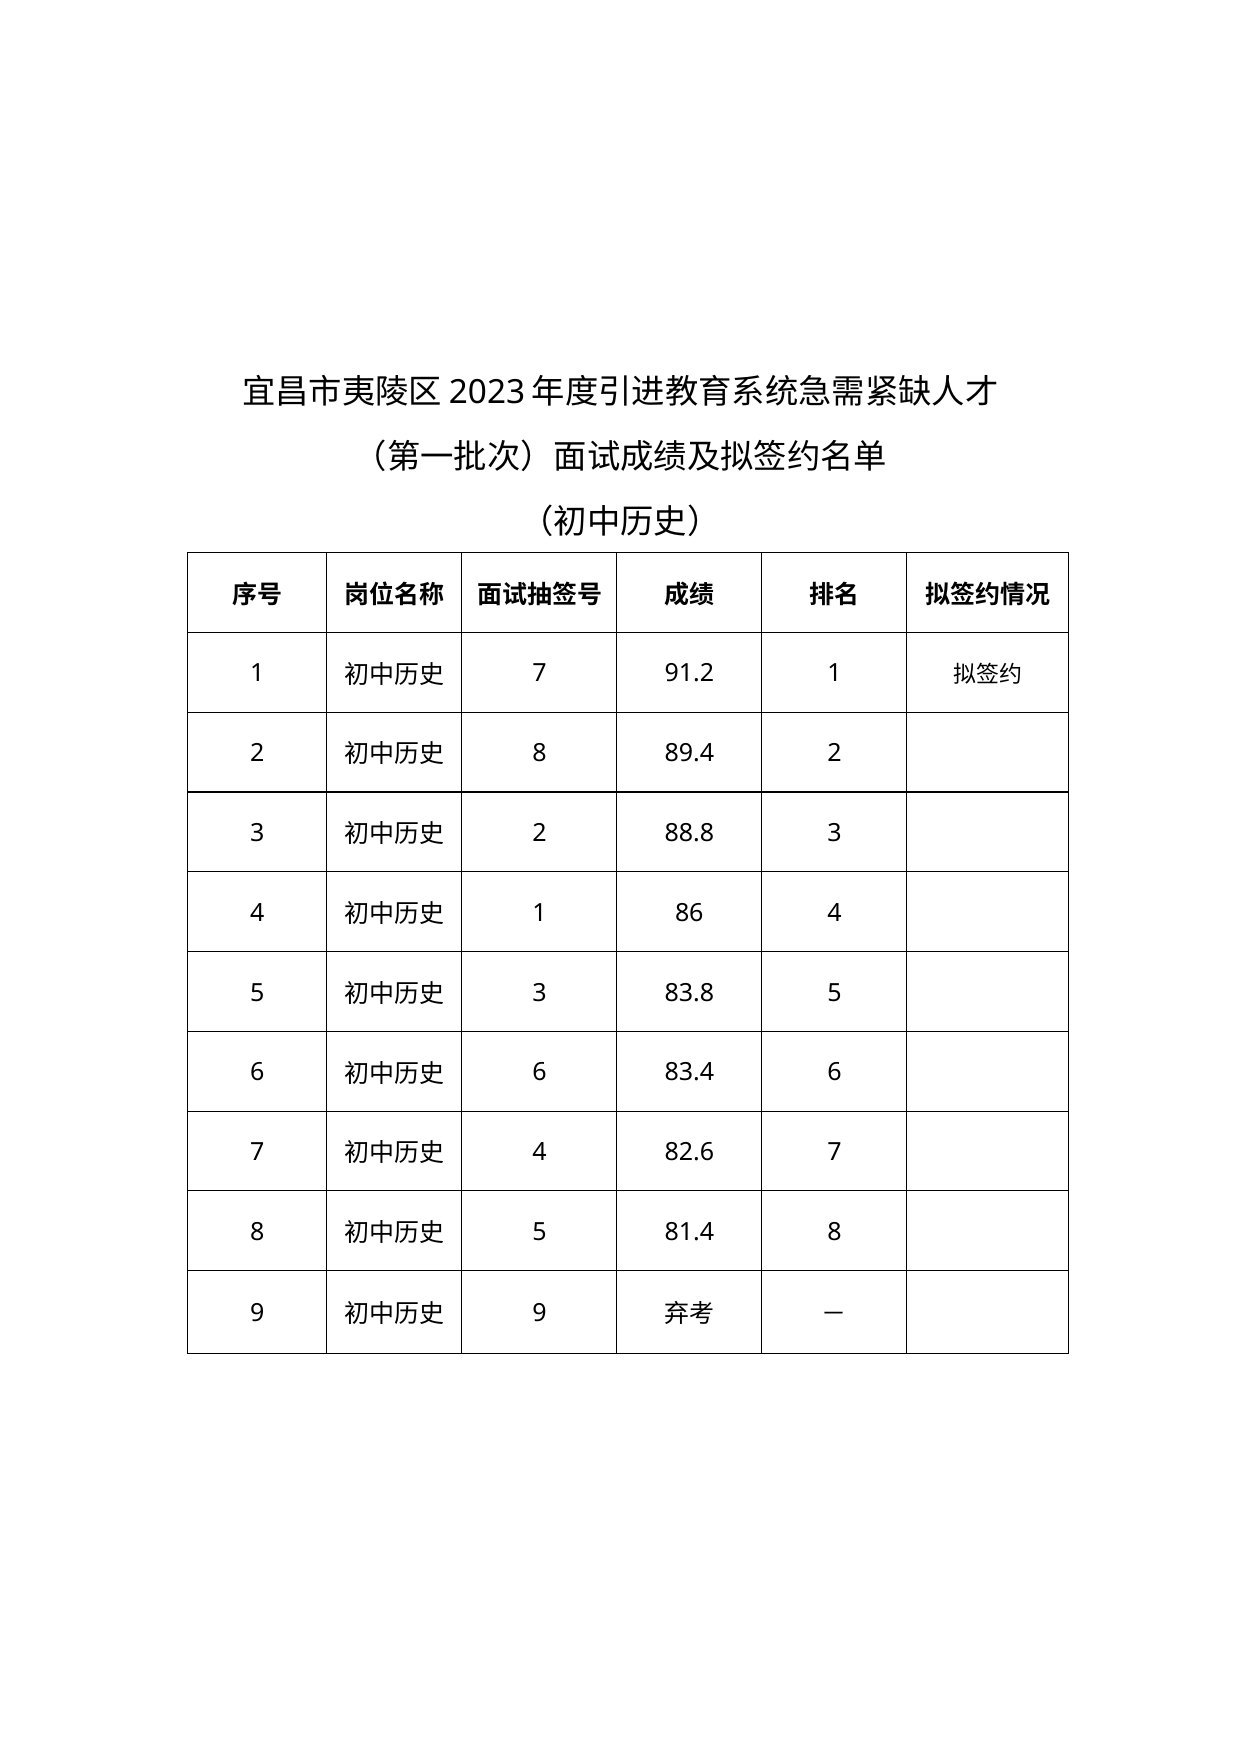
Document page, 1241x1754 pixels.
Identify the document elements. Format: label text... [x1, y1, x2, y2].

table_cell [907, 1112, 1068, 1190]
table_cell 3 [462, 952, 616, 1031]
table_cell 6 [462, 1032, 616, 1111]
table_cell 2 [462, 793, 616, 871]
table_cell 82.6 [617, 1112, 761, 1190]
table_cell 6 [762, 1032, 906, 1111]
table_cell 9 [462, 1271, 616, 1353]
table_cell [907, 713, 1068, 791]
text 宜昌市夷陵区2023年度引进教育系统急需紧缺人才 [187, 357, 1053, 422]
table_cell 初中历史 [327, 793, 461, 871]
table_cell 初中历史 [327, 872, 461, 951]
table_cell 4 [762, 872, 906, 951]
table_cell [907, 793, 1068, 871]
table_cell 81.4 [617, 1191, 761, 1270]
table_header 面试抽签号 [462, 553, 616, 632]
table_cell 86 [617, 872, 761, 951]
table_cell [907, 1271, 1068, 1353]
table_cell 3 [188, 793, 326, 871]
text （第一批次）面试成绩及拟签约名单 [187, 422, 1053, 487]
table_cell 4 [188, 872, 326, 951]
table_cell 7 [462, 633, 616, 712]
table_cell 5 [762, 952, 906, 1031]
table_cell 初中历史 [327, 1271, 461, 1353]
table_cell 2 [188, 713, 326, 791]
table_cell 88.8 [617, 793, 761, 871]
text （初中历史） [187, 487, 1053, 552]
table_cell [907, 952, 1068, 1031]
table_header 拟签约情况 [907, 553, 1068, 632]
table_cell [907, 872, 1068, 951]
table_header 岗位名称 [327, 553, 461, 632]
table_cell 1 [188, 633, 326, 712]
table_cell 初中历史 [327, 1191, 461, 1270]
table_cell 8 [462, 713, 616, 791]
table_header 序号 [188, 553, 326, 632]
table_cell 4 [462, 1112, 616, 1190]
table_cell 5 [188, 952, 326, 1031]
table_cell 2 [762, 713, 906, 791]
table_cell 3 [762, 793, 906, 871]
table_cell 83.8 [617, 952, 761, 1031]
table_header 排名 [762, 553, 906, 632]
table_cell 91.2 [617, 633, 761, 712]
table_cell 初中历史 [327, 1032, 461, 1111]
table_cell 6 [188, 1032, 326, 1111]
table_header 成绩 [617, 553, 761, 632]
table_cell 初中历史 [327, 713, 461, 791]
table_cell 初中历史 [327, 1112, 461, 1190]
table_cell 9 [188, 1271, 326, 1353]
table_cell 8 [188, 1191, 326, 1270]
table_cell 拟签约 [907, 633, 1068, 712]
table_cell 7 [762, 1112, 906, 1190]
table_cell 5 [462, 1191, 616, 1270]
table_cell 89.4 [617, 713, 761, 791]
table_cell 1 [462, 872, 616, 951]
table_cell 1 [762, 633, 906, 712]
table_cell [907, 1191, 1068, 1270]
table_cell 弃考 [617, 1271, 761, 1353]
table_cell 初中历史 [327, 633, 461, 712]
table_cell 83.4 [617, 1032, 761, 1111]
table_cell 8 [762, 1191, 906, 1270]
table_cell 7 [188, 1112, 326, 1190]
table_cell － [762, 1271, 906, 1353]
table_cell [907, 1032, 1068, 1111]
table_cell 初中历史 [327, 952, 461, 1031]
